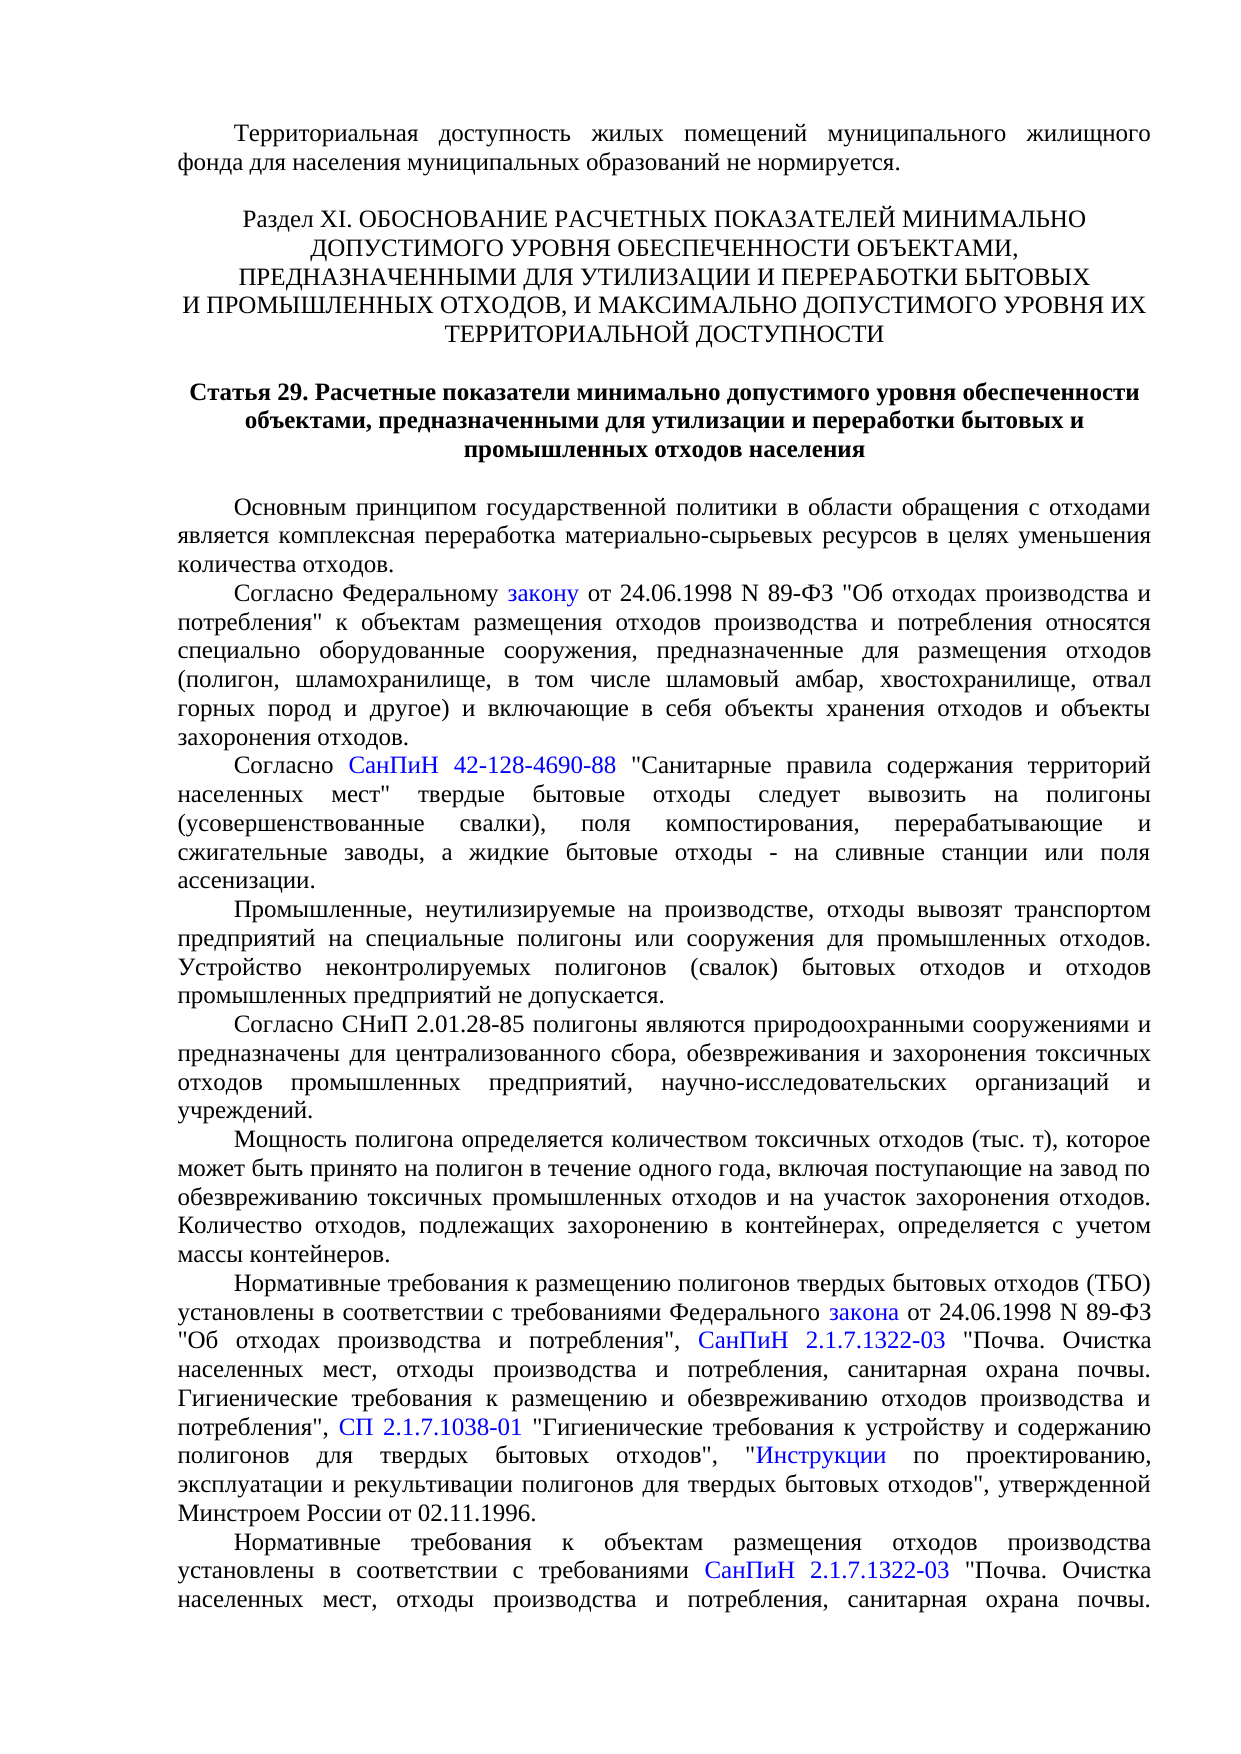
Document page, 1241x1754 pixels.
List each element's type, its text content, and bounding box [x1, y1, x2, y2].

text Территориальная доступность жилых помещений муниципального жилищного фонда для населения муниципальных образований не нормируется. [177, 118, 1152, 176]
text ДОПУСТИМОГО УРОВНЯ ОБЕСПЕЧЕННОСТИ ОБЪЕКТАМИ, [177, 233, 1152, 262]
text Промышленные, неутилизируемые на производстве, отходы вывозят транспортом предприятий на специальные полигоны или сооружения для промышленных отходов. Устройство неконтролируемых полигонов (свалок) бытовых отходов и отходов промышленных предприятий не допускается. [177, 894, 1152, 1009]
text И ПРОМЫШЛЕННЫХ ОТХОДОВ, И МАКСИМАЛЬНО ДОПУСТИМОГО УРОВНЯ ИХ ТЕРРИТОРИАЛЬНОЙ ДОСТУПНОСТИ [177, 291, 1152, 348]
text Основным принципом государственной политики в области обращения с отходами является комплексная переработка материально-сырьевых ресурсов в целях уменьшения количества отходов. [177, 492, 1152, 578]
text Согласно СНиП 2.01.28-85 полигоны являются природоохранными сооружениями и предназначены для централизованного сбора, обезвреживания и захоронения токсичных отходов промышленных предприятий, научно-исследовательских организаций и учреждений. [177, 1009, 1152, 1124]
text Нормативные требования к размещению полигонов твердых бытовых отходов (ТБО) установлены в соответствии с требованиями Федерального закона от 24.06.1998 N 89-ФЗ "Об отходах производства и потребления", СанПиН 2.1.7.1322-03 "Почва. Очистка населенных мест, отходы производства и потребления, санитарная охрана почвы. Гигиенические требования к размещению и обезвреживанию отходов производства и потребления", СП 2.1.7.1038-01 "Гигиенические требования к устройству и содержанию полигонов для твердых бытовых отходов", "Инструкции по проектированию, эксплуатации и рекультивации полигонов для твердых бытовых отходов", утвержденной Минстроем России от 02.11.1996. [177, 1268, 1152, 1527]
text Согласно СанПиН 42-128-4690-88 "Санитарные правила содержания территорий населенных мест" твердые бытовые отходы следует вывозить на полигоны (усовершенствованные свалки), поля компостирования, перерабатывающие и сжигательные заводы, а жидкие бытовые отходы - на сливные станции или поля ассенизации. [177, 751, 1152, 894]
text Мощность полигона определяется количеством токсичных отходов (тыс. т), которое может быть принято на полигон в течение одного года, включая поступающие на завод по обезвреживанию токсичных промышленных отходов и на участок захоронения отходов. Количество отходов, подлежащих захоронению в контейнерах, определяется с учетом массы контейнеров. [177, 1124, 1152, 1268]
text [177, 1527, 1152, 1613]
text ПРЕДНАЗНАЧЕННЫМИ ДЛЯ УТИЛИЗАЦИИ И ПЕРЕРАБОТКИ БЫТОВЫХ [177, 262, 1152, 291]
text Согласно Федеральному закону от 24.06.1998 N 89-ФЗ "Об отходах производства и потребления" к объектам размещения отходов производства и потребления относятся специально оборудованные сооружения, предназначенные для размещения отходов (полигон, шламохранилище, в том числе шламовый амбар, хвостохранилище, отвал горных пород и другое) и включающие в себя объекты хранения отходов и объекты захоронения отходов. [177, 578, 1152, 751]
text Раздел XI. ОБОСНОВАНИЕ РАСЧЕТНЫХ ПОКАЗАТЕЛЕЙ МИНИМАЛЬНО [177, 204, 1152, 233]
text Статья 29. Расчетные показатели минимально допустимого уровня обеспеченности объектами, предназначенными для утилизации и переработки бытовых и промышленных отходов населения [177, 377, 1152, 463]
